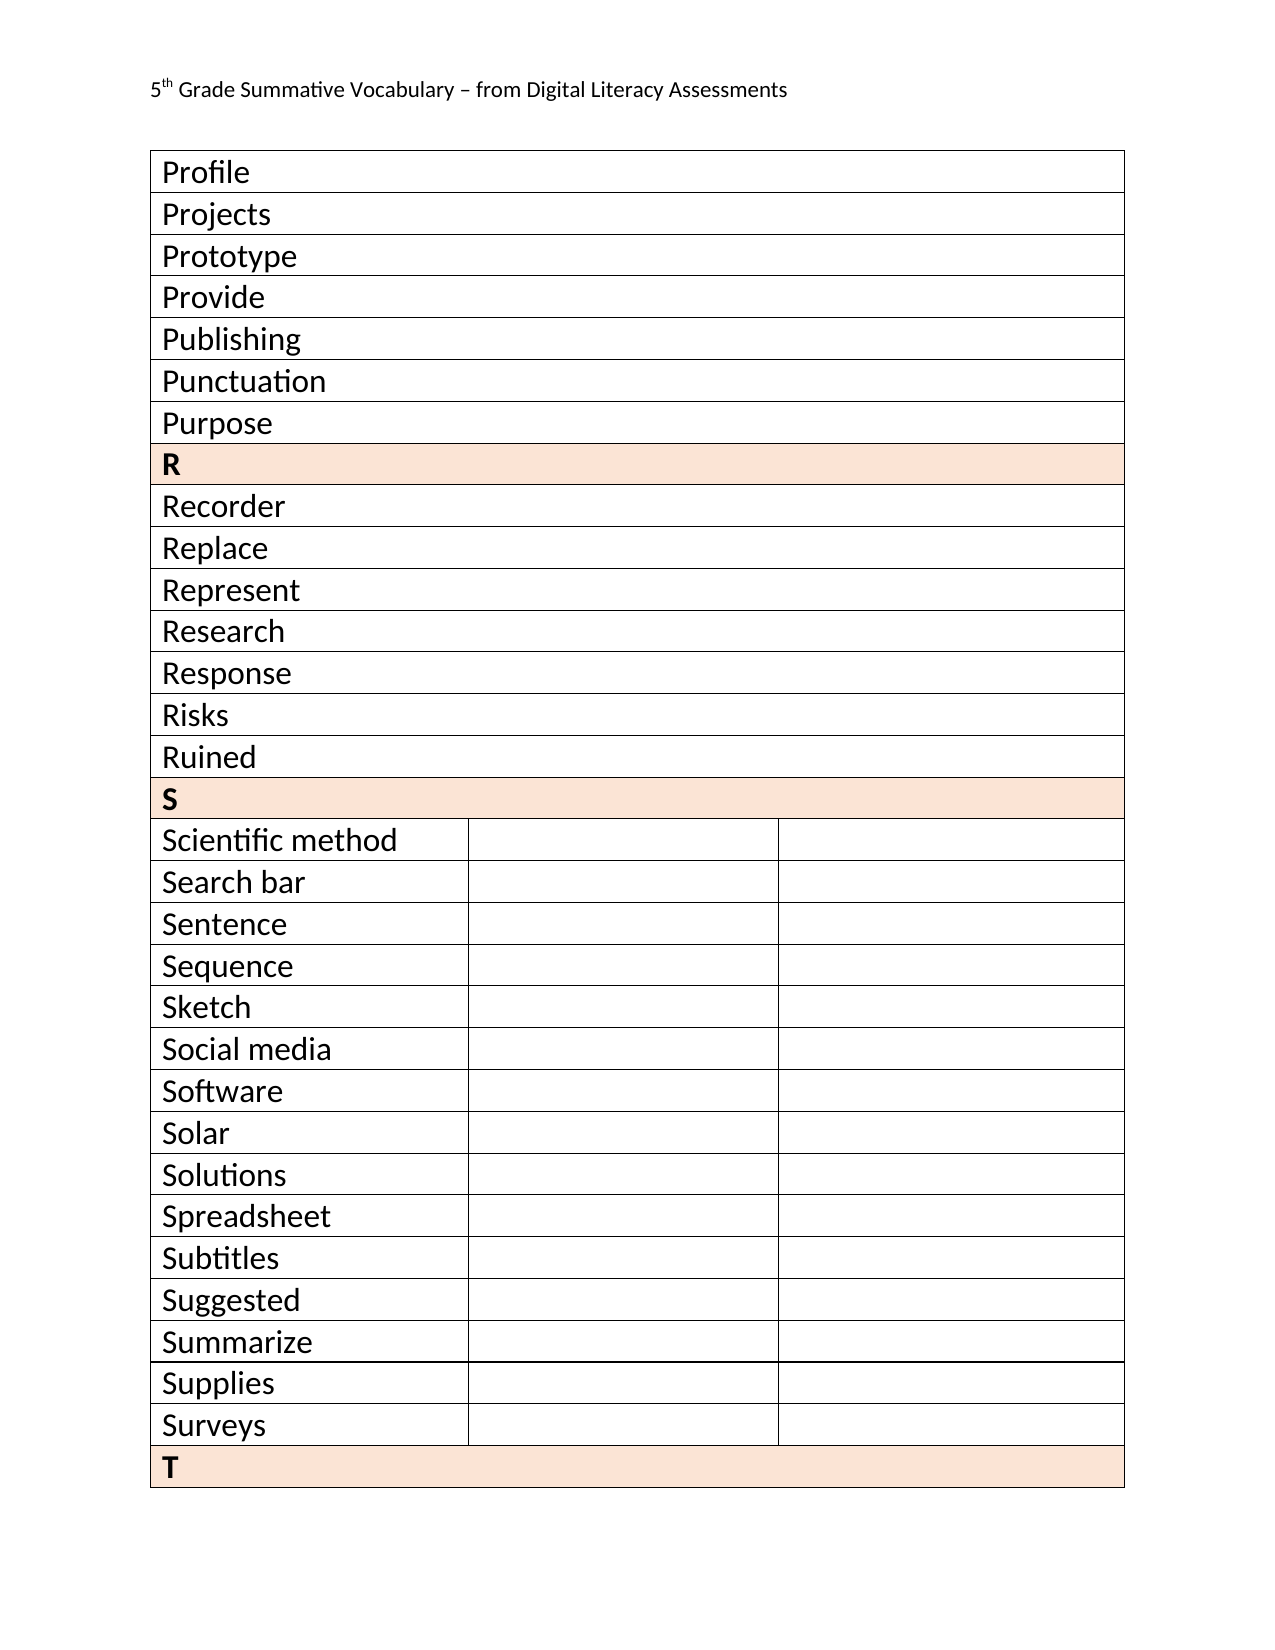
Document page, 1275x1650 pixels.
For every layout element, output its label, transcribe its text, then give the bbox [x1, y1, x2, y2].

table_cell Replace [151, 527, 1124, 568]
table_cell [779, 861, 1124, 902]
table_cell [779, 945, 1124, 985]
table_cell [469, 1154, 778, 1194]
table_cell Subtitles [151, 1237, 468, 1278]
table_cell [469, 1279, 778, 1319]
table_cell Supplies [151, 1363, 468, 1403]
table_cell Surveys [151, 1404, 468, 1445]
table_cell [469, 1237, 778, 1278]
table_cell Projects [151, 193, 1124, 233]
table_cell [469, 1404, 778, 1445]
table_cell [779, 1237, 1124, 1278]
table_cell Purpose [151, 402, 1124, 442]
table_cell S [151, 778, 1124, 818]
table_cell Provide [151, 276, 1124, 317]
table_cell [779, 1404, 1124, 1445]
table_cell Response [151, 652, 1124, 693]
table_cell [779, 1195, 1124, 1236]
table_cell Solar [151, 1112, 468, 1152]
table_cell [469, 1112, 778, 1152]
table_cell [779, 1028, 1124, 1069]
table_cell [469, 903, 778, 944]
table_cell Social media [151, 1028, 468, 1069]
table_cell [779, 1279, 1124, 1319]
table_cell [779, 1154, 1124, 1194]
table_cell [779, 1363, 1124, 1403]
table_cell Suggested [151, 1279, 468, 1319]
table_cell [469, 819, 778, 860]
table_cell Risks [151, 694, 1124, 735]
table_cell R [151, 444, 1124, 484]
table_cell Recorder [151, 485, 1124, 526]
table_cell Sketch [151, 986, 468, 1027]
table_cell [779, 1112, 1124, 1152]
table_cell [469, 1363, 778, 1403]
table_cell Research [151, 611, 1124, 651]
table_cell Solutions [151, 1154, 468, 1194]
table_cell T [151, 1446, 1124, 1487]
table_cell [469, 1028, 778, 1069]
table_cell Sequence [151, 945, 468, 985]
table_cell Prototype [151, 235, 1124, 275]
table_cell [469, 1070, 778, 1111]
table_cell Software [151, 1070, 468, 1111]
table_cell [779, 1070, 1124, 1111]
table_cell [779, 1321, 1124, 1361]
table_cell [469, 1195, 778, 1236]
table_cell Punctuation [151, 360, 1124, 401]
table_cell [779, 986, 1124, 1027]
table_cell [469, 861, 778, 902]
table_cell Publishing [151, 318, 1124, 359]
table_cell Sentence [151, 903, 468, 944]
table_cell Ruined [151, 736, 1124, 777]
table_cell Summarize [151, 1321, 468, 1361]
table_cell [469, 945, 778, 985]
table_cell [779, 819, 1124, 860]
table_cell Profile [151, 151, 1124, 192]
table_cell Spreadsheet [151, 1195, 468, 1236]
table_cell [779, 903, 1124, 944]
table_cell Search bar [151, 861, 468, 902]
table_cell [469, 1321, 778, 1361]
table_cell Scientific method [151, 819, 468, 860]
table_cell [469, 986, 778, 1027]
table_cell Represent [151, 569, 1124, 609]
